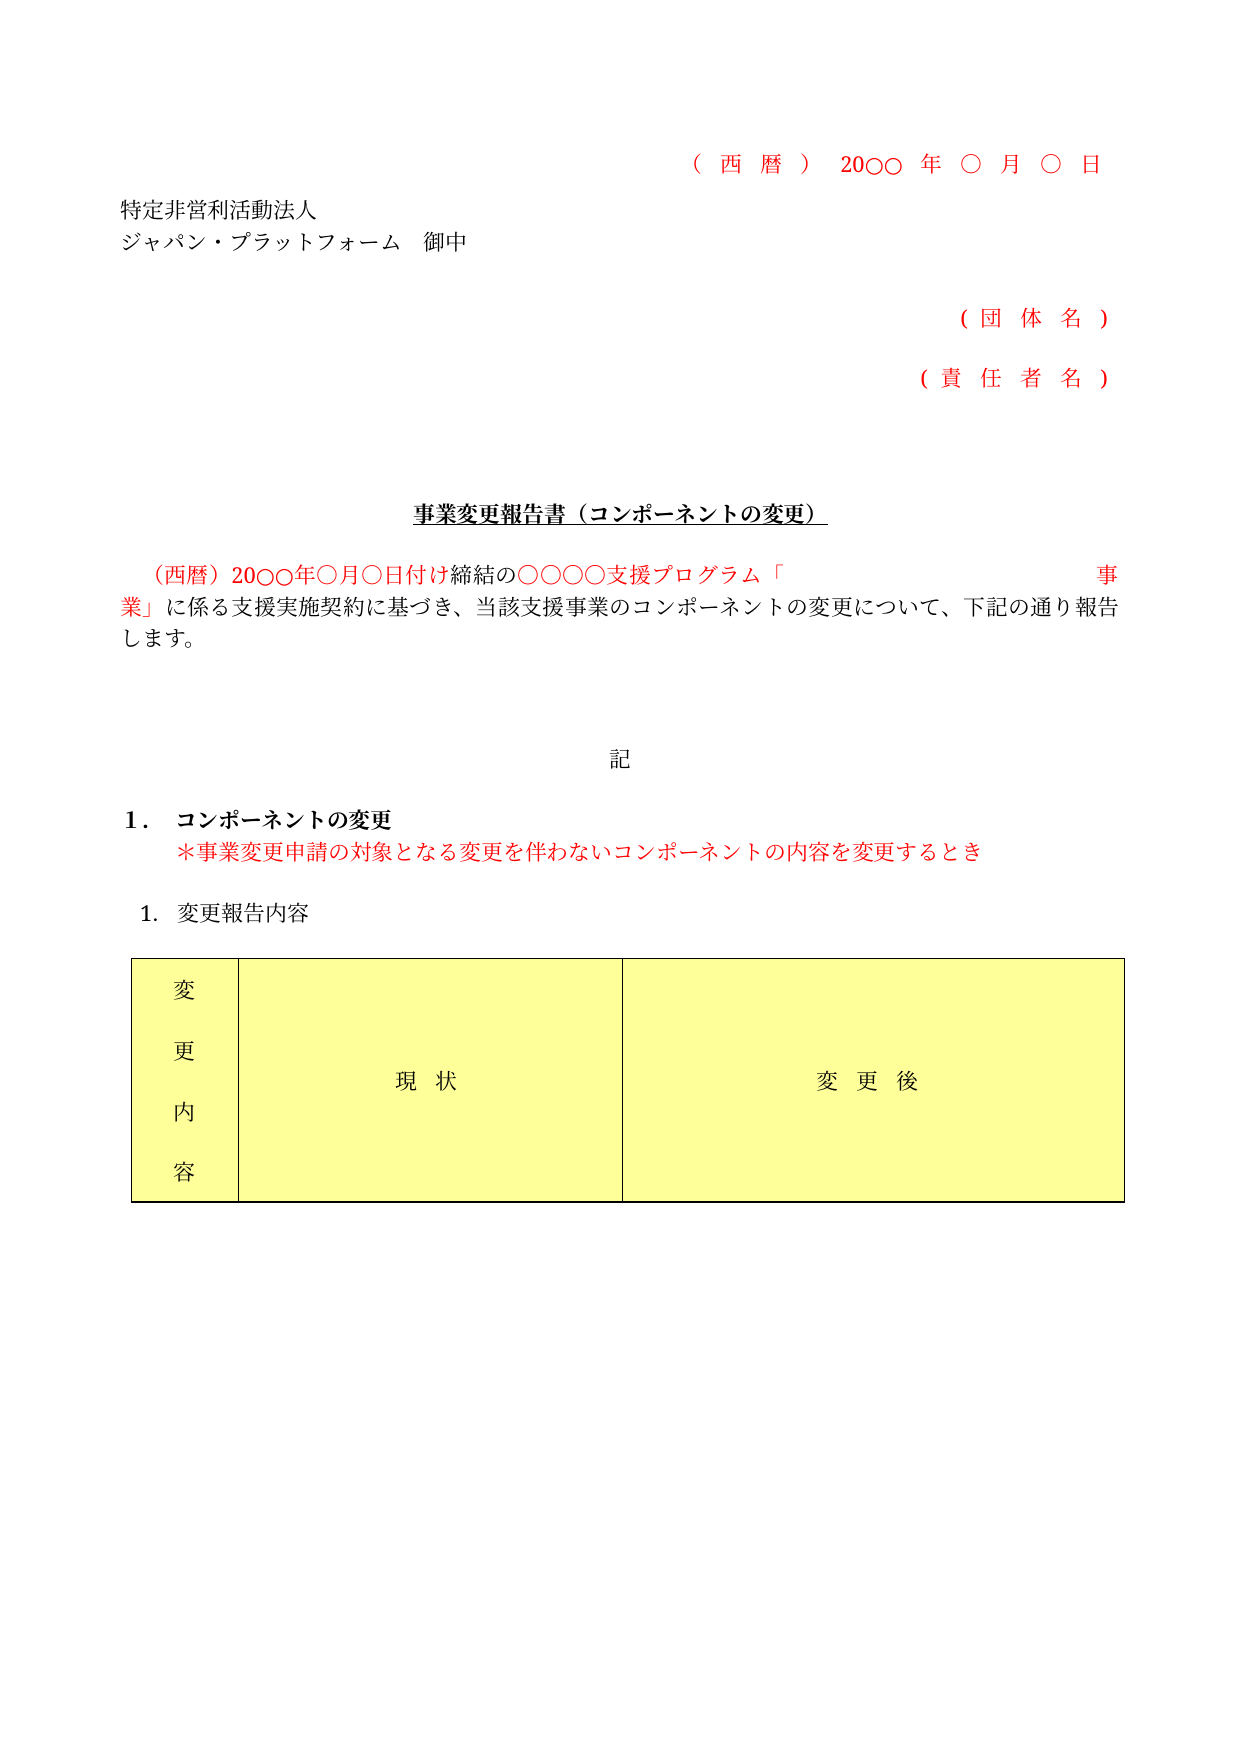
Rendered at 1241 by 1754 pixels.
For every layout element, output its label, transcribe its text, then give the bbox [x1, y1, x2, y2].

text (団体名) [120, 286, 1120, 347]
text ジャパン・プラットフォーム 御中 [120, 225, 1120, 256]
list ＊事業変更申請の対象となる変更を伴わないコンポーネントの内容を変更するとき [175, 835, 1120, 867]
text 事業変更報告書（コンポーネントの変更） [120, 497, 1120, 528]
list 変更報告内容 [140, 897, 1120, 928]
text 特定非営利活動法人 [120, 193, 1120, 225]
text （西暦）20○○年○月○日付け締結の〇〇〇〇支援プログラム「 事業」に係る支援実施契約に基づき、当該支援事業のコンポーネントの変更について、下記の通り報告します。 [120, 558, 1120, 653]
subtitle 記 [120, 742, 1120, 773]
text (責任者名) [120, 347, 1120, 407]
table_header 変更後 [623, 959, 1124, 1201]
table_header 現状 [239, 959, 622, 1201]
text （西暦）20○○年○月○日 [120, 133, 1120, 193]
table_header 変更内容 [132, 959, 238, 1201]
list コンポーネントの変更 [120, 804, 1120, 835]
